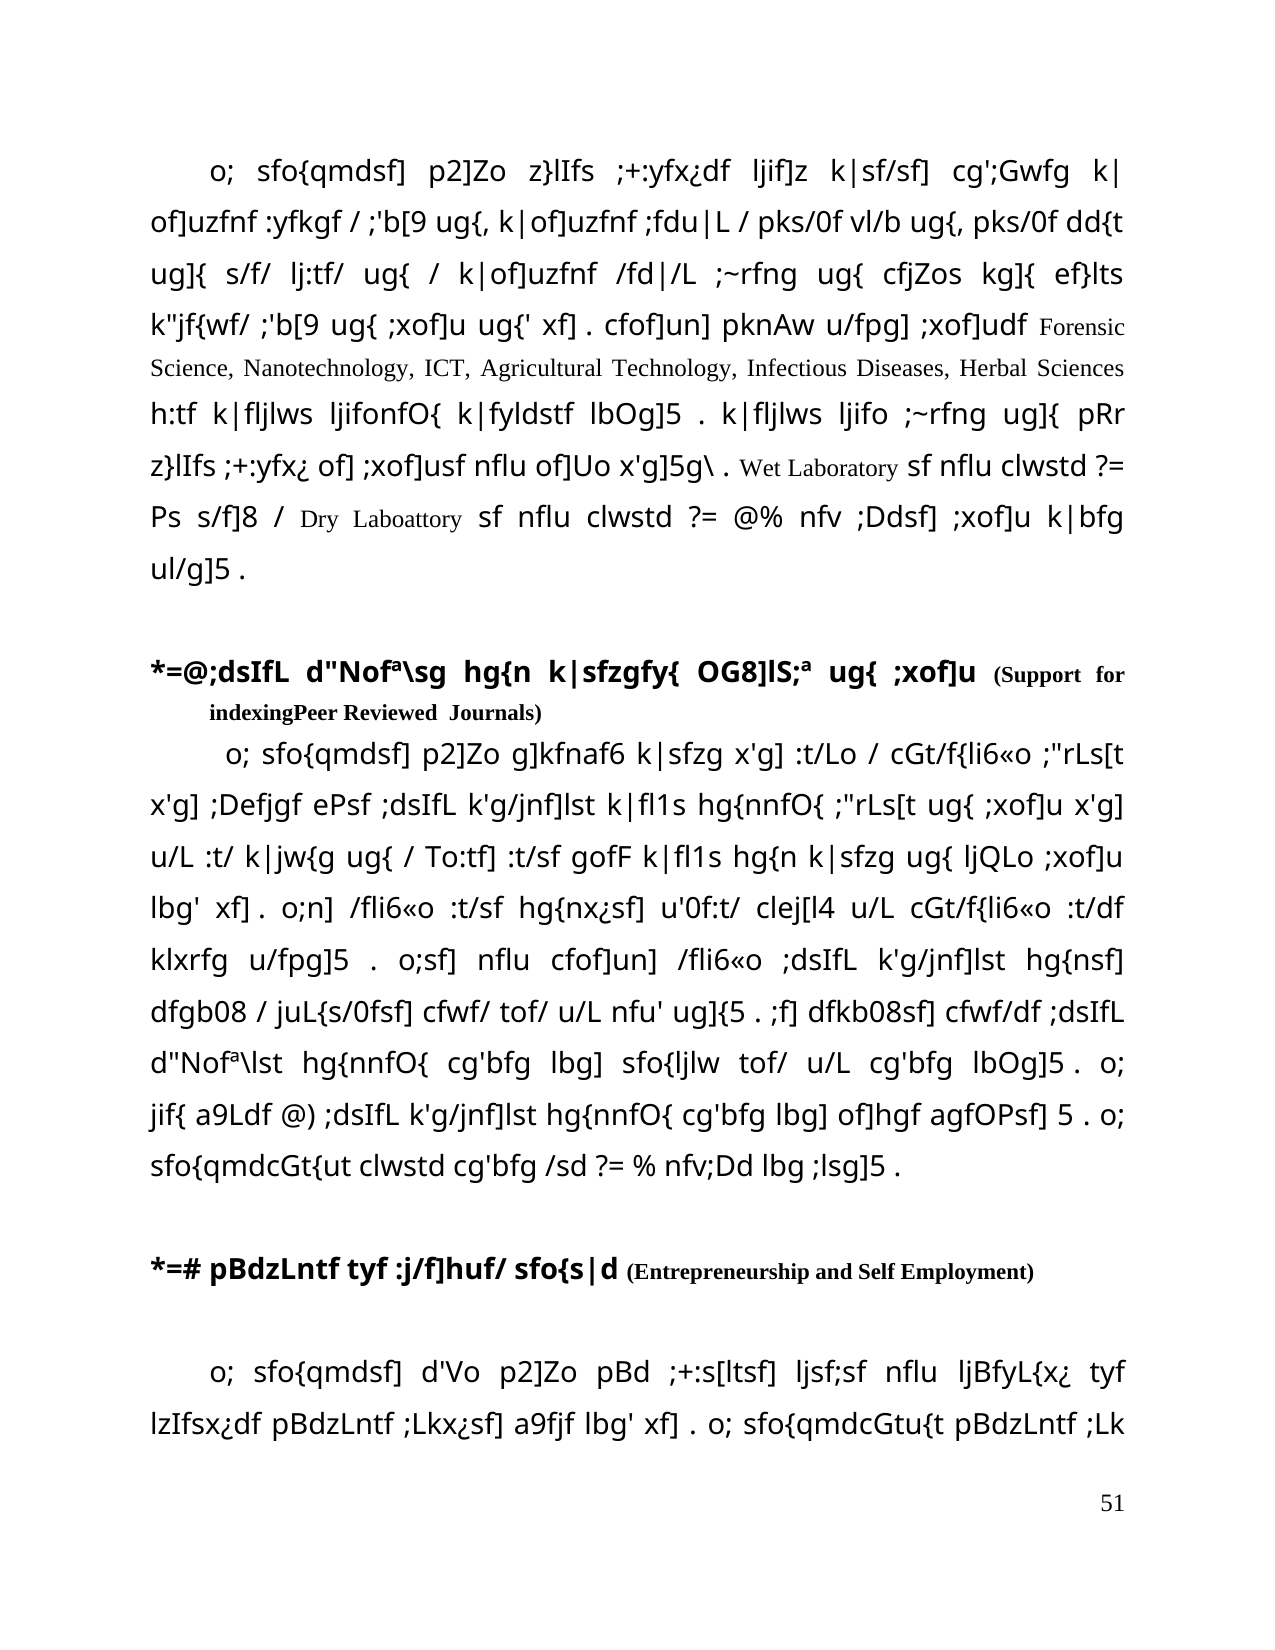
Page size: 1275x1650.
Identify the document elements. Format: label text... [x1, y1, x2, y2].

text *=@ ;dsIfL d"Nofª\sg hg{n k|sfzgfy{ OG8]lS;ª ug{ ;xof]u (Support for indexingPeer Reviewed Journals) [150, 651, 1125, 725]
text *=# pBdzLntf tyf :j/f]huf/ sfo{s|d (Entrepreneurship and Self Employment) [150, 1249, 1125, 1288]
text o; sfo{qmdsf] p2]Zo g]kfnaf6 k|sfzg x'g] :t/Lo / cGt/f{li6«o ;"rLs[t x'g] ;Defjgf ePsf ;dsIfL k'g/jnf]lst k|fl1s hg{nnfO{ ;"rLs[t ug{ ;xof]u x'g] u/L :t/ k|jw{g ug{ / To:tf] :t/sf gofF k|fl1s hg{n k|sfzg ug{ ljQLo ;xof]u lbg' xf] . o;n] /fli6«o :t/sf hg{nx¿sf] u'0f:t/ clej[l4 u/L cGt/f{li6«o :t/df klxrfg u/fpg]5 . o;sf] nflu cfof]un] /fli6«o ;dsIfL k'g/jnf]lst hg{nsf] dfgb08 / juL{s/0fsf] cfwf/ tof/ u/L nfu' ug]{5 . ;f] dfkb08sf] cfwf/df ;dsIfL d"Nofª\lst hg{nnfO{ cg'bfg lbg] sfo{ljlw tof/ u/L cg'bfg lbOg]5 . o; jif{ a9Ldf @) ;dsIfL k'g/jnf]lst hg{nnfO{ cg'bfg lbg] of]hgf agfOPsf] 5 . o; sfo{qmdcGt{ut clwstd cg'bfg /sd ?= % nfv;Dd lbg ;lsg]5 . [150, 733, 1125, 1185]
text o; sfo{qmdsf] p2]Zo z}lIfs ;+:yfx¿df ljif]z k|sf/sf] cg';Gwfg k|of]uzfnf :yfkgf / ;'b[9 ug{, k|of]uzfnf ;fdu|L / pks/0f vl/b ug{, pks/0f dd{t ug]{ s/f/ lj:tf/ ug{ / k|of]uzfnf /fd|/L ;~rfng ug{ cfjZos kg]{ ef}lts k"jf{wf/ ;'b[9 ug{ ;xof]u ug{' xf] . cfof]un] pknAw u/fpg] ;xof]udf Forensic Science, Nanotechnology, ICT, Agricultural Technology, Infectious Diseases, Herbal Sciences h:tf k|fljlws ljifonfO{ k|fyldstf lbOg]5 . k|fljlws ljifo ;~rfng ug]{ pRr z}lIfs ;+:yfx¿ of] ;xof]usf nflu of]Uo x'g]5g\ . Wet Laboratory sf nflu clwstd ?= Ps s/f]8 / Dry Laboattory sf nflu clwstd ?= @% nfv ;Ddsf] ;xof]u k|bfg ul/g]5 . [150, 150, 1125, 588]
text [150, 1352, 1125, 1443]
